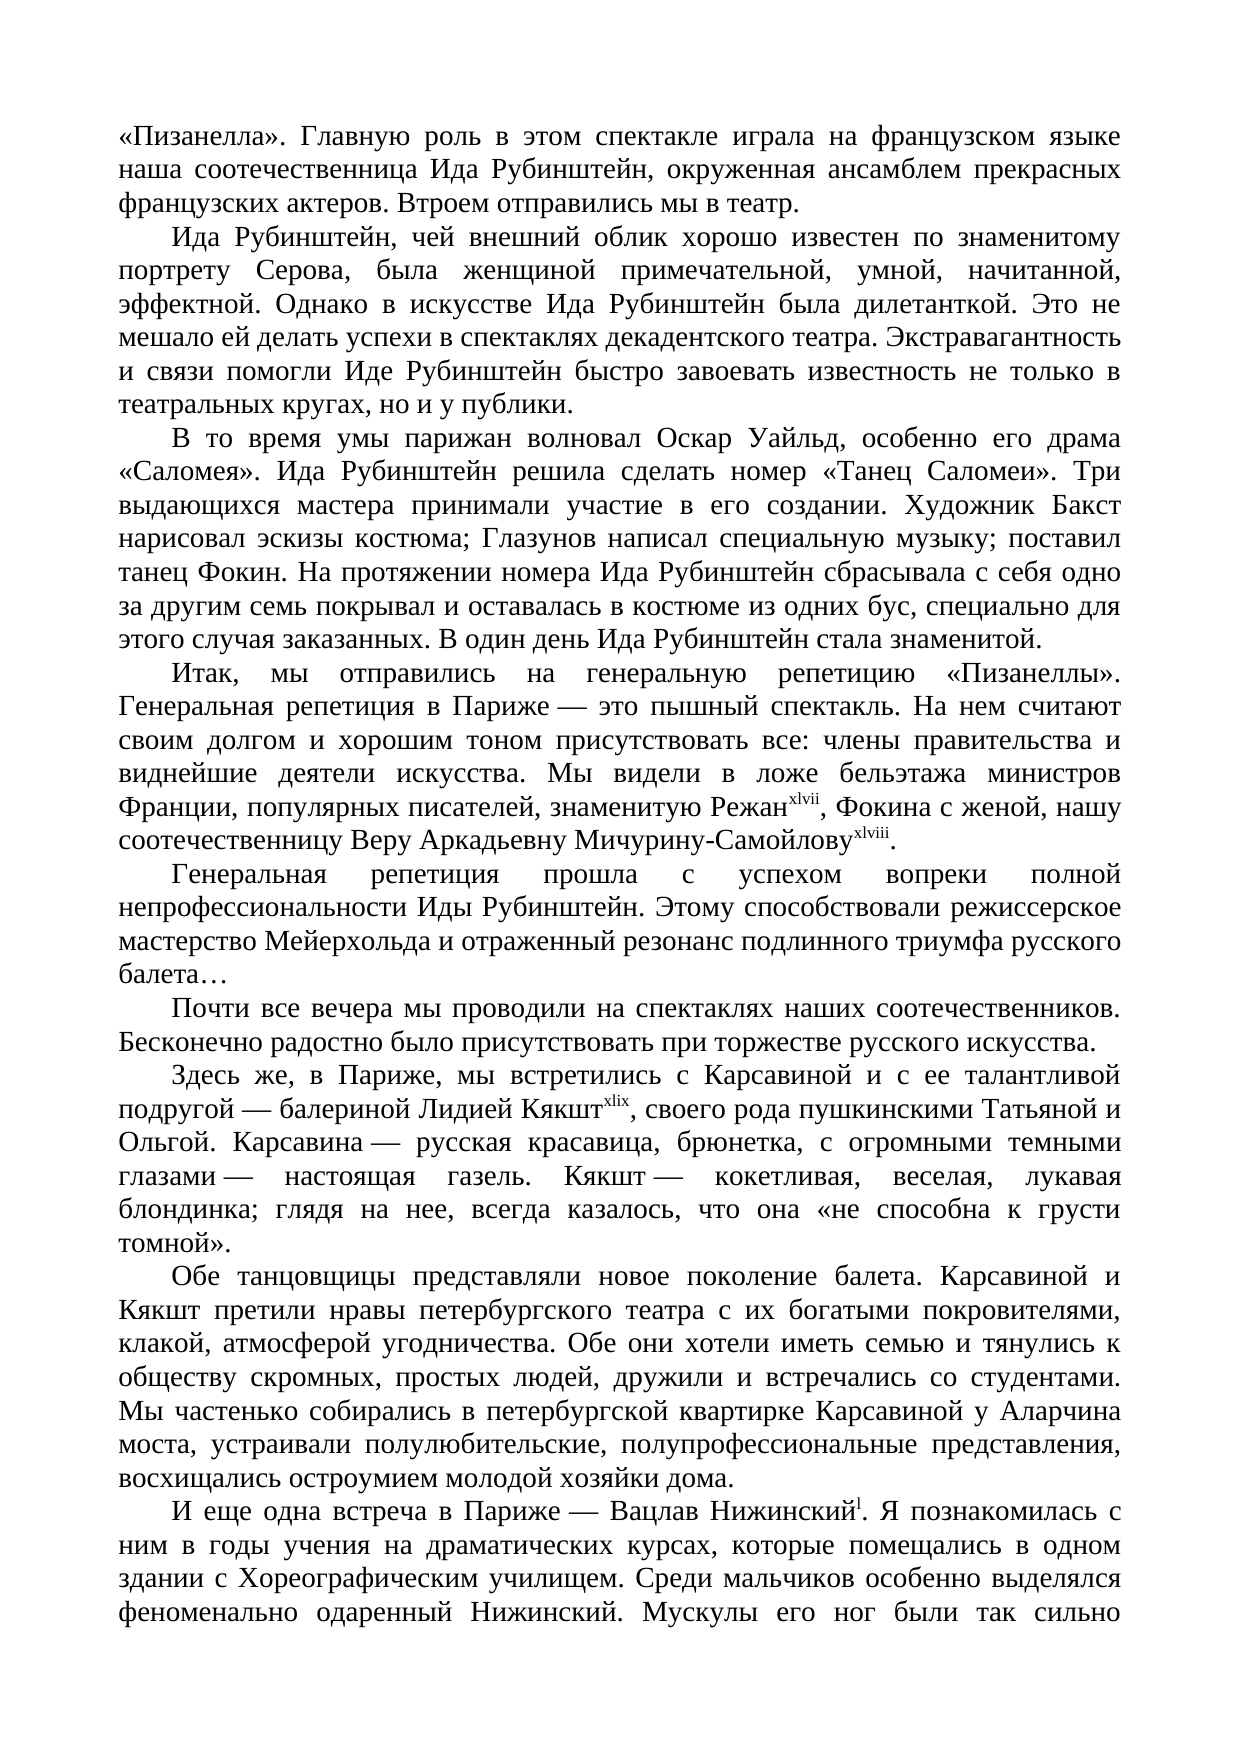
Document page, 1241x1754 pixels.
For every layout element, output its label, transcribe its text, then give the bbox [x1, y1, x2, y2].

text Итак, мы отправились на генеральную репетицию «Пизанеллы». Генеральная репетиция в Париже — это пышный спектакль. На нем считают своим долгом и хорошим тоном присутствовать все: члены правительства и виднейшие деятели искусства. Мы видели в ложе бельэтажа министров Франции, популярных писателей, знаменитую Режан, Фокина с женой, нашу соотечественницу Веру Аркадьевну Мичурину-Самойлову. [118, 655, 1122, 856]
text Здесь же, в Париже, мы встретились с Карсавиной и с ее талантливой подругой — балериной Лидией Кякшт, своего рода пушкинскими Татьяной и Ольгой. Карсавина — русская красавица, брюнетка, с огромными темными глазами — настоящая газель. Кякшт — кокетливая, веселая, лукавая блондинка; глядя на нее, всегда казалось, что она «не способна к грусти томной». [118, 1057, 1122, 1258]
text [118, 118, 1122, 219]
text Ида Рубинштейн, чей внешний облик хорошо известен по знаменитому портрету Серова, была женщиной примечательной, умной, начитанной, эффектной. Однако в искусстве Ида Рубинштейн была дилетанткой. Это не мешало ей делать успехи в спектаклях декадентского театра. Экстравагантность и связи помогли Иде Рубинштейн быстро завоевать известность не только в театральных кругах, но и у публики. [118, 219, 1122, 420]
text Почти все вечера мы проводили на спектаклях наших соотечественников. Бесконечно радостно было присутствовать при торжестве русского искусства. [118, 990, 1122, 1057]
text {65} Генеральная репетиция прошла с успехом вопреки полной непрофессиональности Иды Рубинштейн. Этому способствовали режиссерское мастерство Мейерхольда и отраженный резонанс подлинного триумфа русского балета… [118, 856, 1122, 990]
text Обе танцовщицы представляли новое поколение балета. Карсавиной и Кякшт претили нравы петербургского театра с их богатыми покровителями, клакой, атмосферой угодничества. Обе они хотели иметь семью и тянулись к обществу скромных, простых людей, дружили и встречались со студентами. Мы частенько собирались в петербургской квартирке Карсавиной у Аларчина моста, устраивали полулюбительские, полупрофессиональные представления, восхищались остроумием молодой хозяйки дома. [118, 1258, 1122, 1493]
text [118, 1493, 1122, 1627]
text В то время умы парижан волновал Оскар Уайльд, особенно его драма «Саломея». Ида Рубинштейн решила сделать номер «Танец Саломеи». Три выдающихся мастера принимали участие в его создании. Художник Бакст нарисовал эскизы костюма; Глазунов написал специальную музыку; поставил танец Фокин. На протяжении номера Ида Рубинштейн сбрасывала с себя одно за другим семь покрывал и оставалась в костюме из одних бус, специально для этого случая заказанных. В один день Ида Рубинштейн стала знаменитой. [118, 420, 1122, 655]
